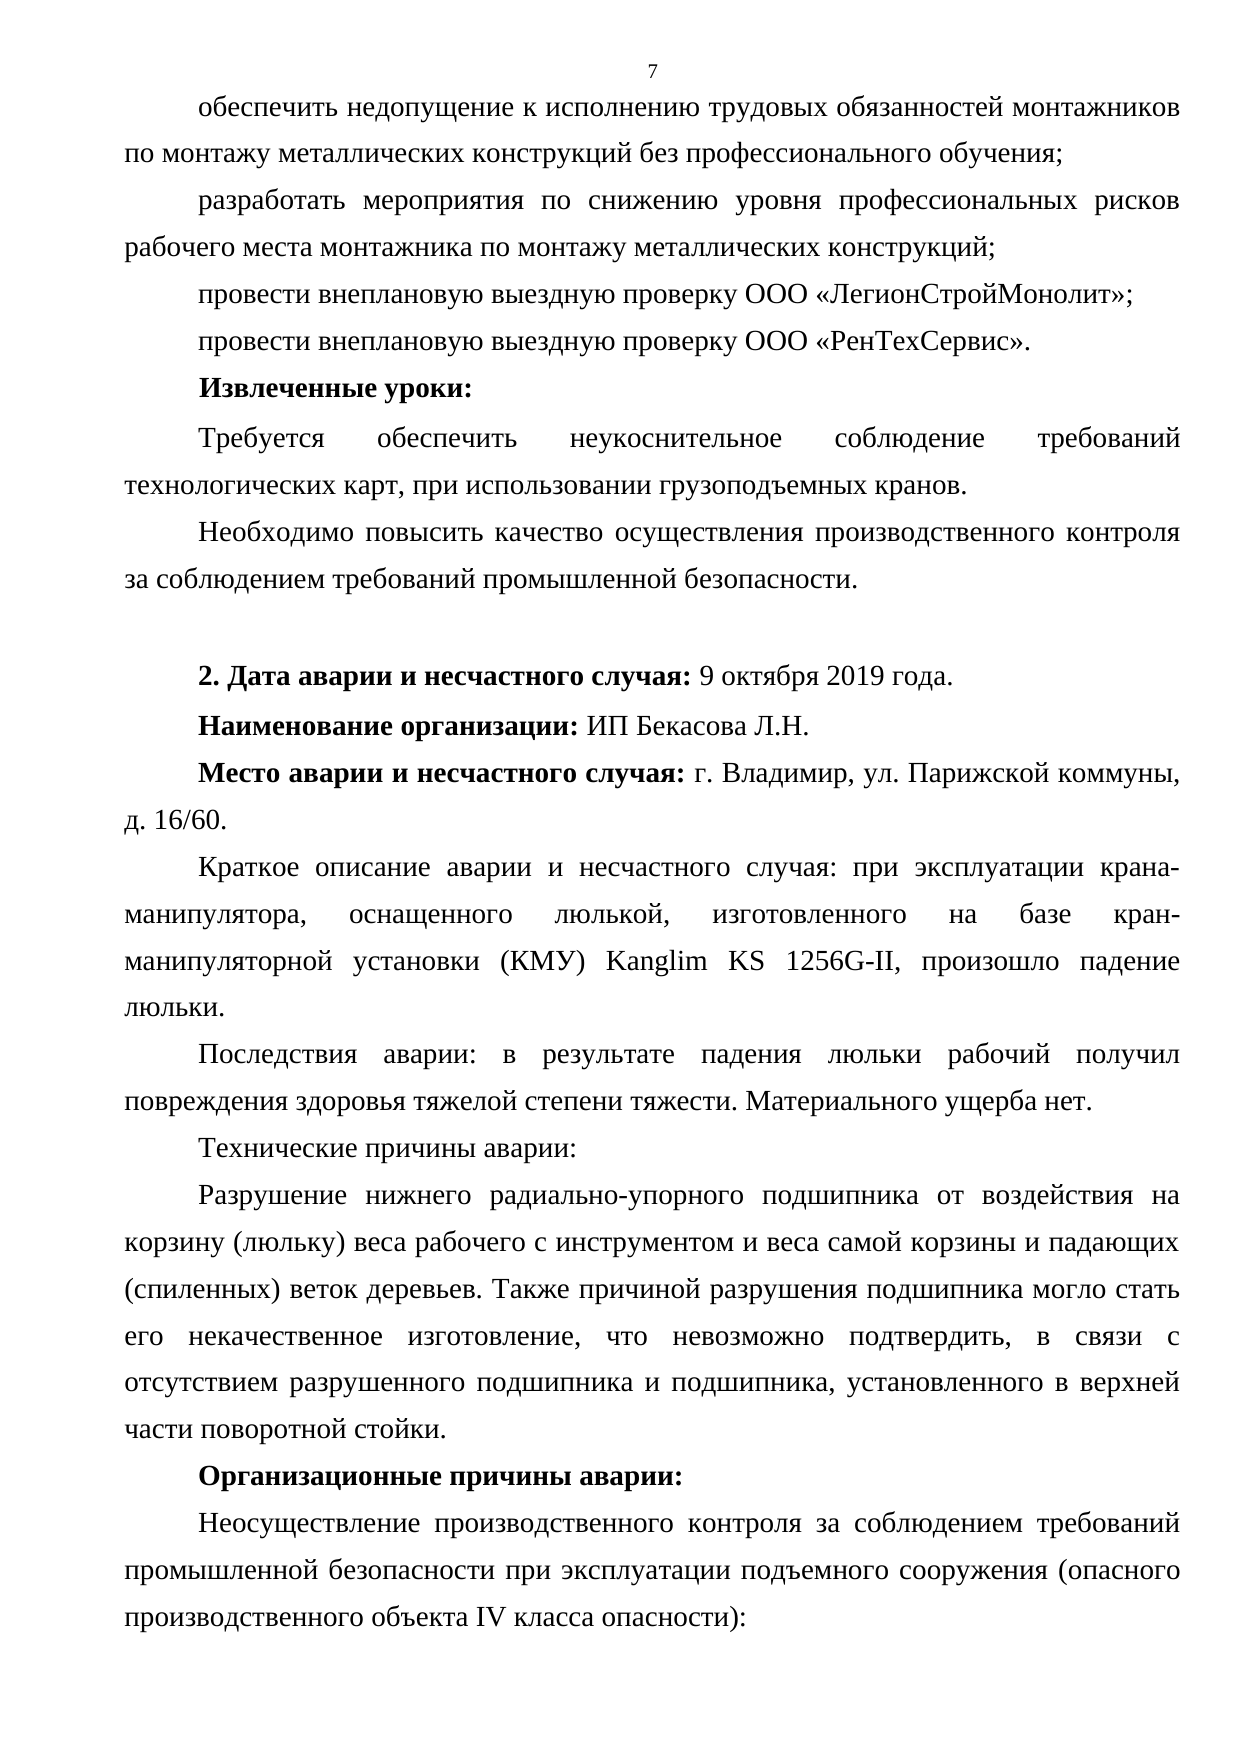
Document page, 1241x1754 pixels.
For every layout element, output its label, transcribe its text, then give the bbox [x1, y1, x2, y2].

text Необходимо повысить качество осуществления производственного контроля за соблюдением требований промышленной безопасности. [124, 514, 1181, 594]
text Краткое описание аварии и несчастного случая: при эксплуатации крана-манипулятора, оснащенного люлькой, изготовленного на базе кран-манипуляторной установки (КМУ) Kanglim KS 1256G-II, произошло падение люльки. [124, 849, 1181, 1023]
text Место аварии и несчастного случая: г. Владимир, ул. Парижской коммуны, д. 16/60. [124, 755, 1181, 836]
text Извлеченные уроки: [124, 370, 1181, 403]
text Технические причины аварии: [124, 1130, 1181, 1164]
text обеспечить недопущение к исполнению трудовых обязанностей монтажников по монтажу металлических конструкций без профессионального обучения; [124, 89, 1181, 169]
text провести внеплановую выездную проверку ООО «РенТехСервис». [124, 323, 1181, 357]
text разработать мероприятия по снижению уровня профессиональных рисков рабочего места монтажника по монтажу металлических конструкций; [124, 182, 1181, 263]
text Разрушение нижнего радиально-упорного подшипника от воздействия на корзину (люльку) веса рабочего с инструментом и веса самой корзины и падающих (спиленных) веток деревьев. Также причиной разрушения подшипника могло стать его некачественное изготовление, что невозможно подтвердить, в связи с отсутствием разрушенного подшипника и подшипника, установленного в верхней части поворотной стойки. [124, 1177, 1181, 1445]
text Последствия аварии: в результате падения люльки рабочий получил повреждения здоровья тяжелой степени тяжести. Материального ущерба нет. [124, 1036, 1181, 1117]
text Наименование организации: ИП Бекасова Л.Н. [124, 708, 1181, 742]
text Требуется обеспечить неукоснительное соблюдение требований технологических карт, при использовании грузоподъемных кранов. [124, 420, 1181, 501]
text Организационные причины аварии: [124, 1458, 1181, 1492]
text 2. Дата аварии и несчастного случая: 9 октября 2019 года. [124, 658, 1137, 692]
text Неосуществление производственного контроля за соблюдением требований промышленной безопасности при эксплуатации подъемного сооружения (опасного производственного объекта IV класса опасности): [124, 1505, 1181, 1632]
text провести внеплановую выездную проверку ООО «ЛегионСтройМонолит»; [124, 276, 1181, 310]
